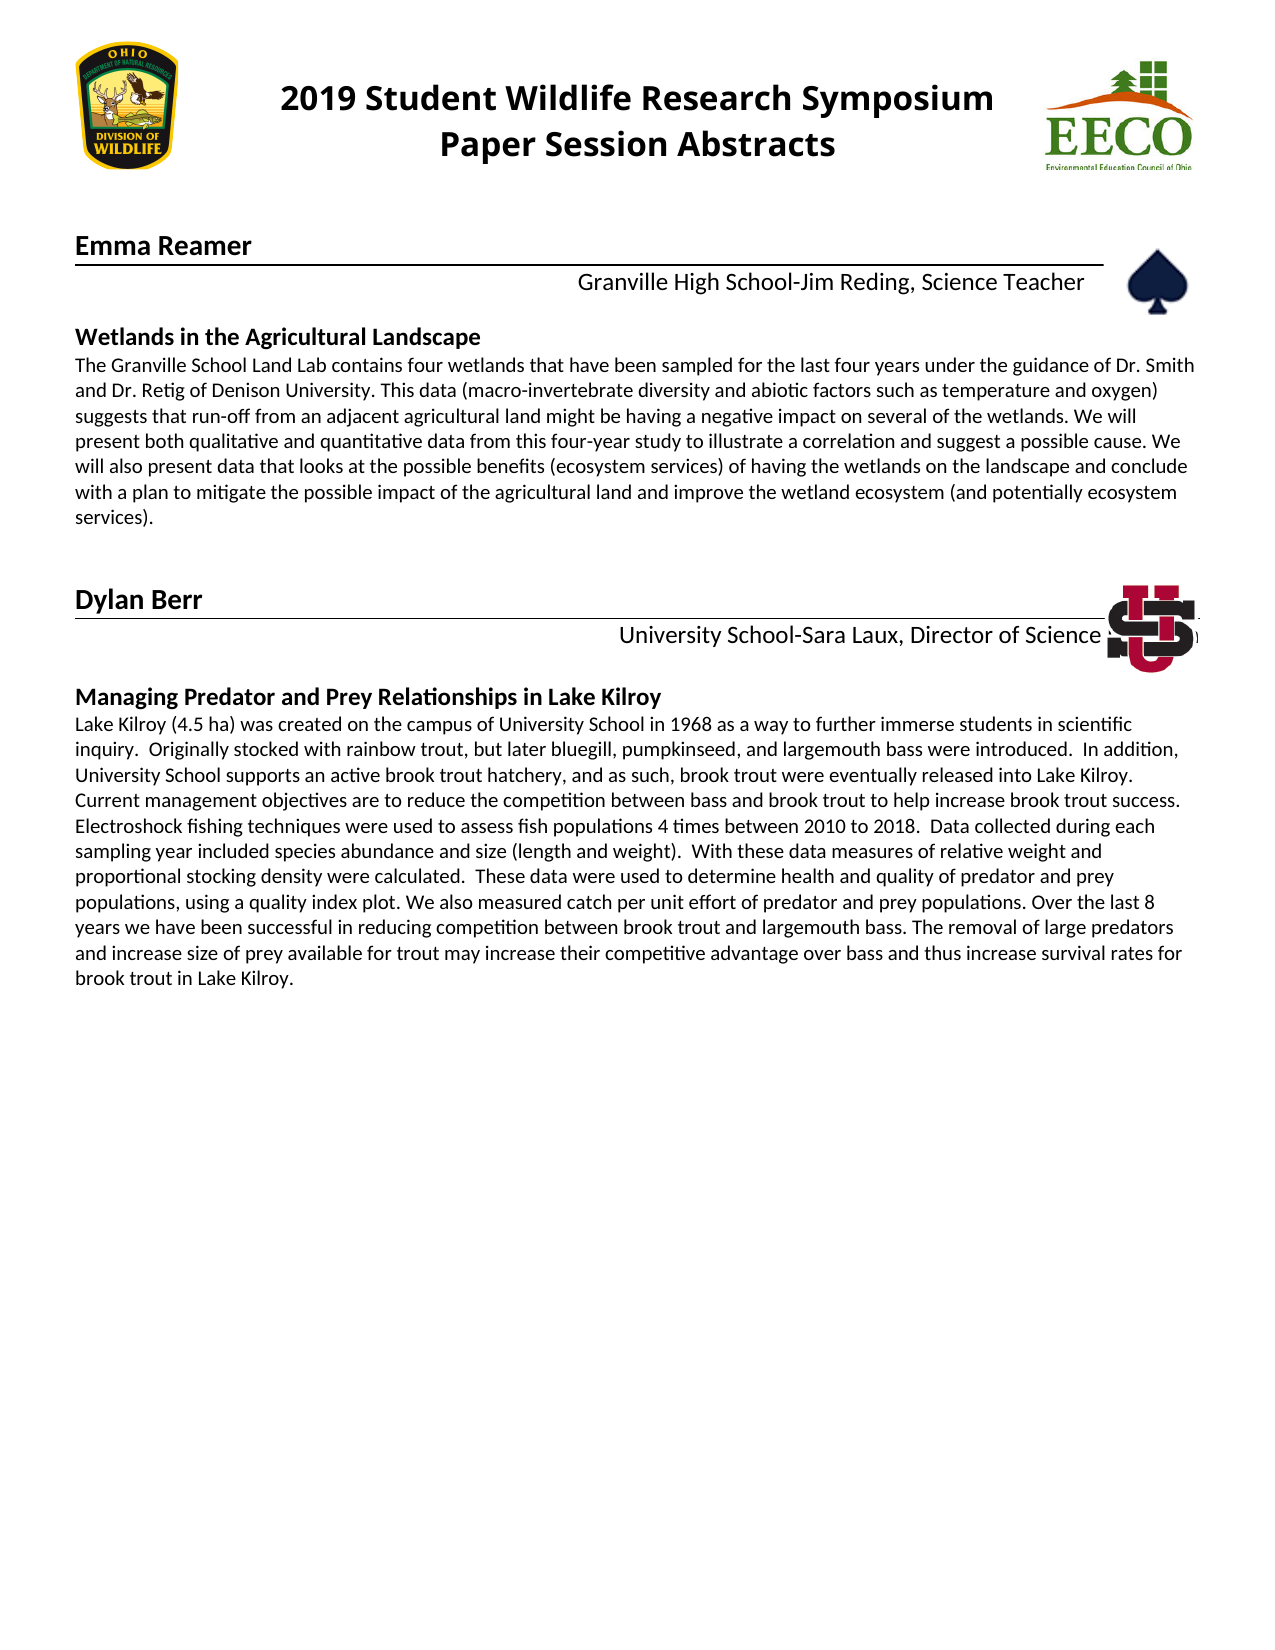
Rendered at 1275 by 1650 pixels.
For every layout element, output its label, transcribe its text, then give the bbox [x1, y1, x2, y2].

text Wetlands in the Agricultural Landscape [75, 322, 1200, 352]
picture [75, 41, 179, 170]
text Managing Predator and Prey Relationships in Lake Kilroy [75, 681, 1200, 711]
text University School-Sara Laux, Director of Science Research [75, 619, 1104, 650]
picture [1103, 227, 1209, 333]
text Granville High School-Jim Reding, Science Teacher [75, 266, 1103, 296]
text Lake Kilroy (4.5 ha) was created on the campus of University School in 1968 as a way to further immerse students in scientific inquiry. Originally stocked with rainbow trout, but later bluegill, pumpkinseed, and largemouth bass were introduced. In addition, University School supports an active brook trout hatchery, and as such, brook trout were eventually released into Lake Kilroy. Current management objectives are to reduce the competition between bass and brook trout to help increase brook trout success. Electroshock fishing techniques were used to assess fish populations 4 times between 2010 to 2018. Data collected during each sampling year included species abundance and size (length and weight). With these data measures of relative weight and proportional stocking density were calculated. These data were used to determine health and quality of predator and prey populations, using a quality index plot. We also measured catch per unit effort of predator and prey populations. Over the last 8 years we have been successful in reducing competition between brook trout and largemouth bass. The removal of large predators and increase size of prey available for trout may increase their competitive advantage over bass and thus increase survival rates for brook trout in Lake Kilroy. [75, 711, 1200, 991]
picture [1036, 58, 1196, 168]
text The Granville School Land Lab contains four wetlands that have been sampled for the last four years under the guidance of Dr. Smith and Dr. Retig of Denison University. This data (macro-invertebrate diversity and abiotic factors such as temperature and oxygen) suggests that run-off from an adjacent agricultural land might be having a negative impact on several of the wetlands. We will present both qualitative and quantitative data from this four-year study to illustrate a correlation and suggest a possible cause. We will also present data that looks at the possible benefits (ecosystem services) of having the wetlands on the landscape and conclude with a plan to mitigate the possible impact of the agricultural land and improve the wetland ecosystem (and potentially ecosystem services). [75, 352, 1200, 530]
text Emma Reamer [75, 227, 1103, 264]
picture [1104, 582, 1200, 675]
text Dylan Berr [75, 581, 1200, 618]
